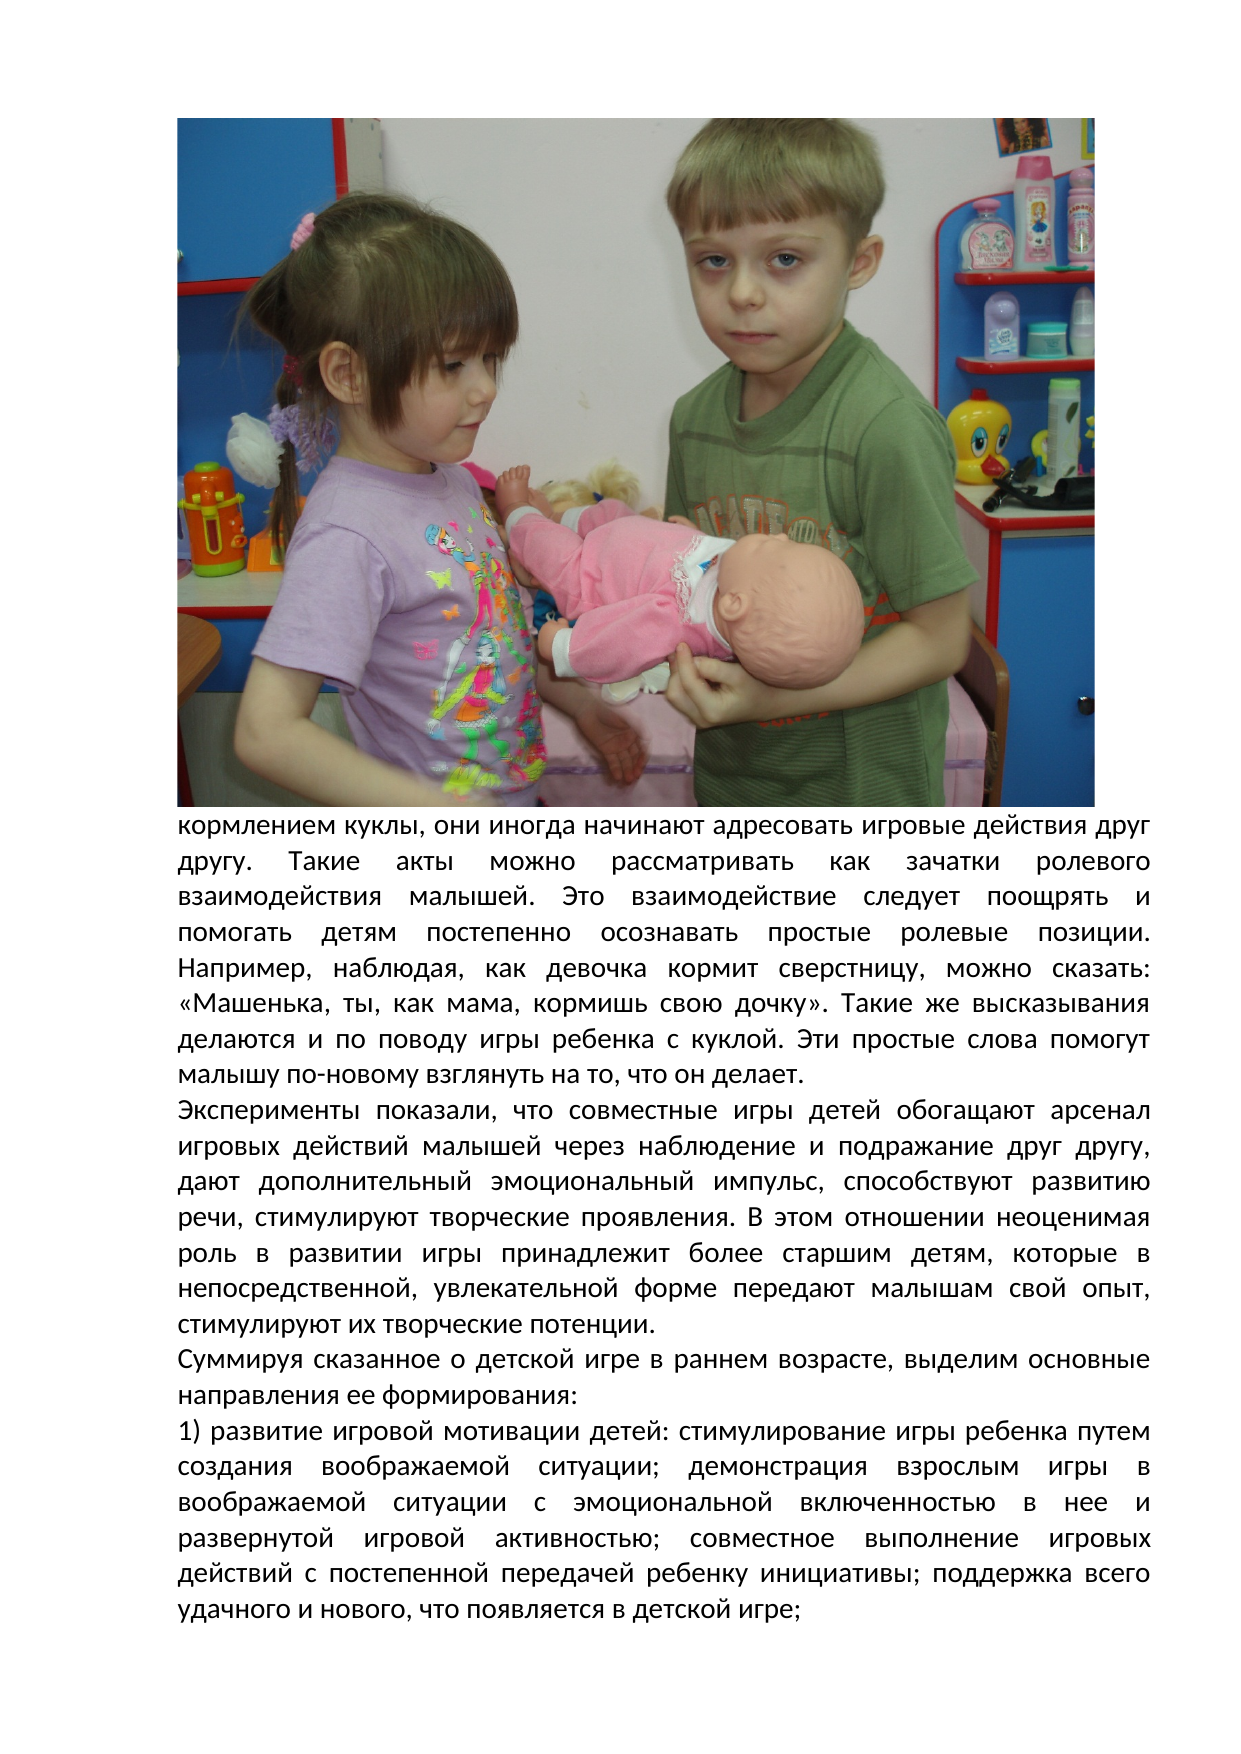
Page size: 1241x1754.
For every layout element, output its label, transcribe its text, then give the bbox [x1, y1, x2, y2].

text 1) развитие игровой мотивации детей: стимулирование игры ребенка путем создания воображаемой ситуации; демонстрация взрослым игры в воображаемой ситуации с эмоциональной включенностью в нее и развернутой игровой активностью; совместное выполнение игровых действий с постепенной передачей ребенку инициативы; поддержка всего удачного и нового, что появляется в детской игре; [177, 1412, 1152, 1626]
text Суммируя сказанное о детской игре в раннем возрасте, выделим основные направления ее формирования: [177, 1341, 1152, 1412]
picture [177, 118, 1095, 807]
text Эксперименты показали, что совместные игры детей обогащают арсенал игровых действий малышей через наблюдение и подражание друг другу, дают дополнительный эмоциональный импульс, способствуют развитию речи, стимулируют творческие проявления. В этом отношении неоценимая роль в развитии игры принадлежит более старшим детям, которые в непосредственной, увлекательной форме передают малышам свой опыт, стимулируют их творческие потенции. [177, 1091, 1152, 1341]
